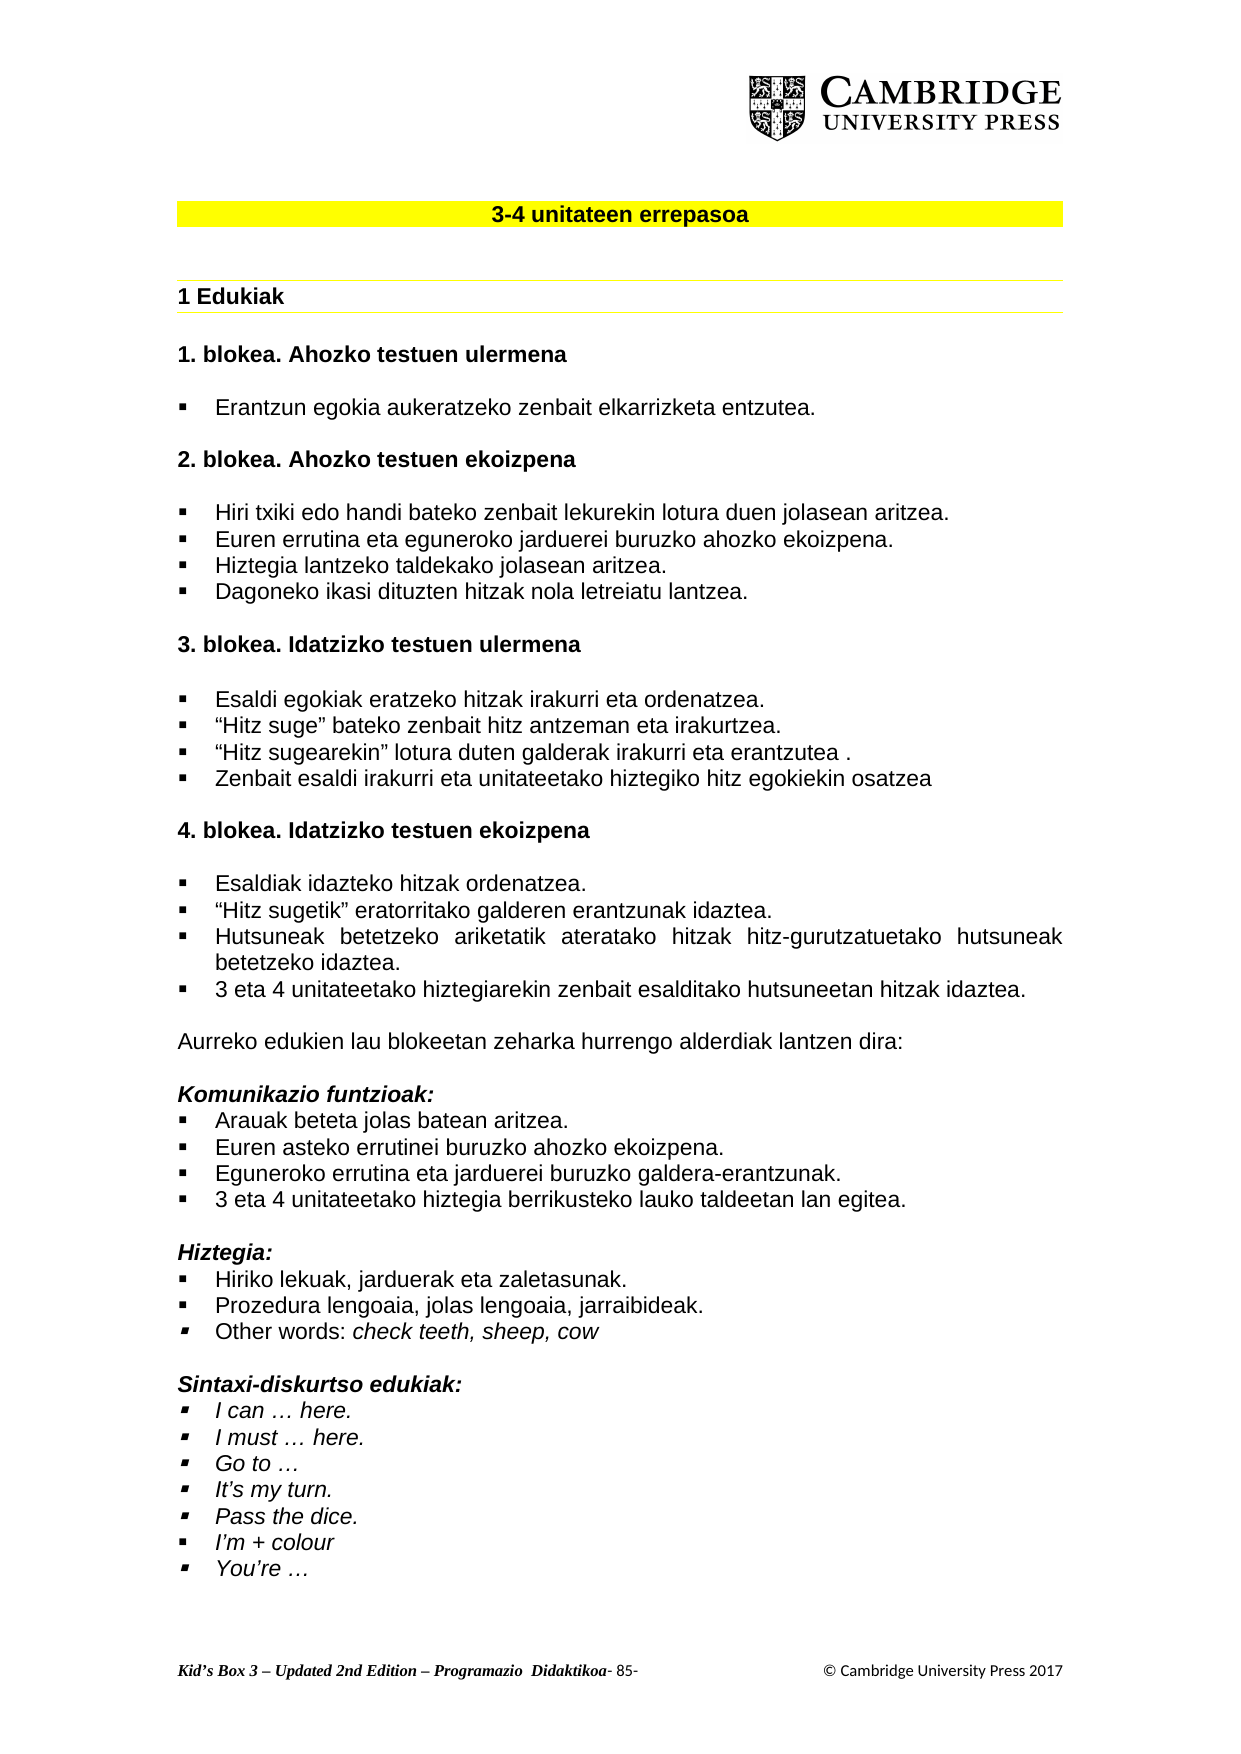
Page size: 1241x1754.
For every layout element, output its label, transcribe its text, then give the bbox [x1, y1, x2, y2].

title Hiriko lekuak, jarduerak eta zaletasunak. [177, 1266, 1063, 1292]
title You’re … [177, 1555, 1063, 1582]
title I must … here. [177, 1424, 1063, 1450]
title Zenbait esaldi irakurri eta unitateetako hiztegiko hitz egokiekin osatzea [177, 765, 1063, 791]
title 1 Edukiak [177, 281, 1063, 312]
title 3-4 unitateen errepasoa [177, 201, 1063, 227]
title Go to … [177, 1450, 1063, 1476]
title Euren errutina eta eguneroko jarduerei buruzko ahozko ekoizpena. [177, 526, 1063, 552]
title “Hitz suge” bateko zenbait hitz antzeman eta irakurtzea. [177, 712, 1063, 738]
title 1. blokea. Ahozko testuen ulermena [177, 341, 1063, 367]
title Pass the dice. [177, 1503, 1063, 1529]
title Esaldiak idazteko hitzak ordenatzea. [177, 870, 1063, 897]
title Hiztegia lantzeko taldekako jolasean aritzea. [177, 552, 1063, 578]
title I’m + colour [177, 1529, 1063, 1555]
title Hiztegia: [177, 1239, 1063, 1266]
title Esaldi egokiak eratzeko hitzak irakurri eta ordenatzea. [177, 686, 1063, 712]
title Hiri txiki edo handi bateko zenbait lekurekin lotura duen jolasean aritzea. [177, 499, 1063, 526]
title Arauak beteta jolas batean aritzea. [177, 1107, 1063, 1134]
title Eguneroko errutina eta jarduerei buruzko galdera-erantzunak. [177, 1160, 1063, 1186]
title 3. blokea. Idatzizko testuen ulermena [177, 631, 1063, 657]
title 3 eta 4 unitateetako hiztegia berrikusteko lauko taldeetan lan egitea. [177, 1186, 1063, 1213]
title Other words: check teeth, sheep, cow [177, 1318, 1063, 1344]
title “Hitz sugearekin” lotura duten galderak irakurri eta erantzutea . [177, 738, 1063, 765]
title Komunikazio funtzioak: [177, 1081, 1063, 1107]
title 3 eta 4 unitateetako hiztegiarekin zenbait esalditako hutsuneetan hitzak idaztea. [177, 976, 1063, 1002]
title I can … here. [177, 1397, 1063, 1424]
title Prozedura lengoaia, jolas lengoaia, jarraibideak. [177, 1292, 1063, 1318]
title Euren asteko errutinei buruzko ahozko ekoizpena. [177, 1134, 1063, 1160]
title “Hitz sugetik” eratorritako galderen erantzunak idaztea. [177, 897, 1063, 923]
title Erantzun egokia aukeratzeko zenbait elkarrizketa entzutea. [177, 394, 1063, 420]
title Aurreko edukien lau blokeetan zeharka hurrengo alderdiak lantzen dira: [177, 1028, 1063, 1055]
title Dagoneko ikasi dituzten hitzak nola letreiatu lantzea. [177, 578, 1063, 604]
picture [746, 73, 1064, 144]
title 4. blokea. Idatzizko testuen ekoizpena [177, 817, 1063, 844]
title 2. blokea. Ahozko testuen ekoizpena [177, 446, 1063, 473]
title Hutsuneak betetzeko ariketatik ateratako hitzak hitz-gurutzatuetako hutsuneak betetzeko idaztea. [177, 923, 1063, 976]
title Sintaxi-diskurtso edukiak: [177, 1371, 1063, 1397]
title It’s my turn. [177, 1476, 1063, 1503]
